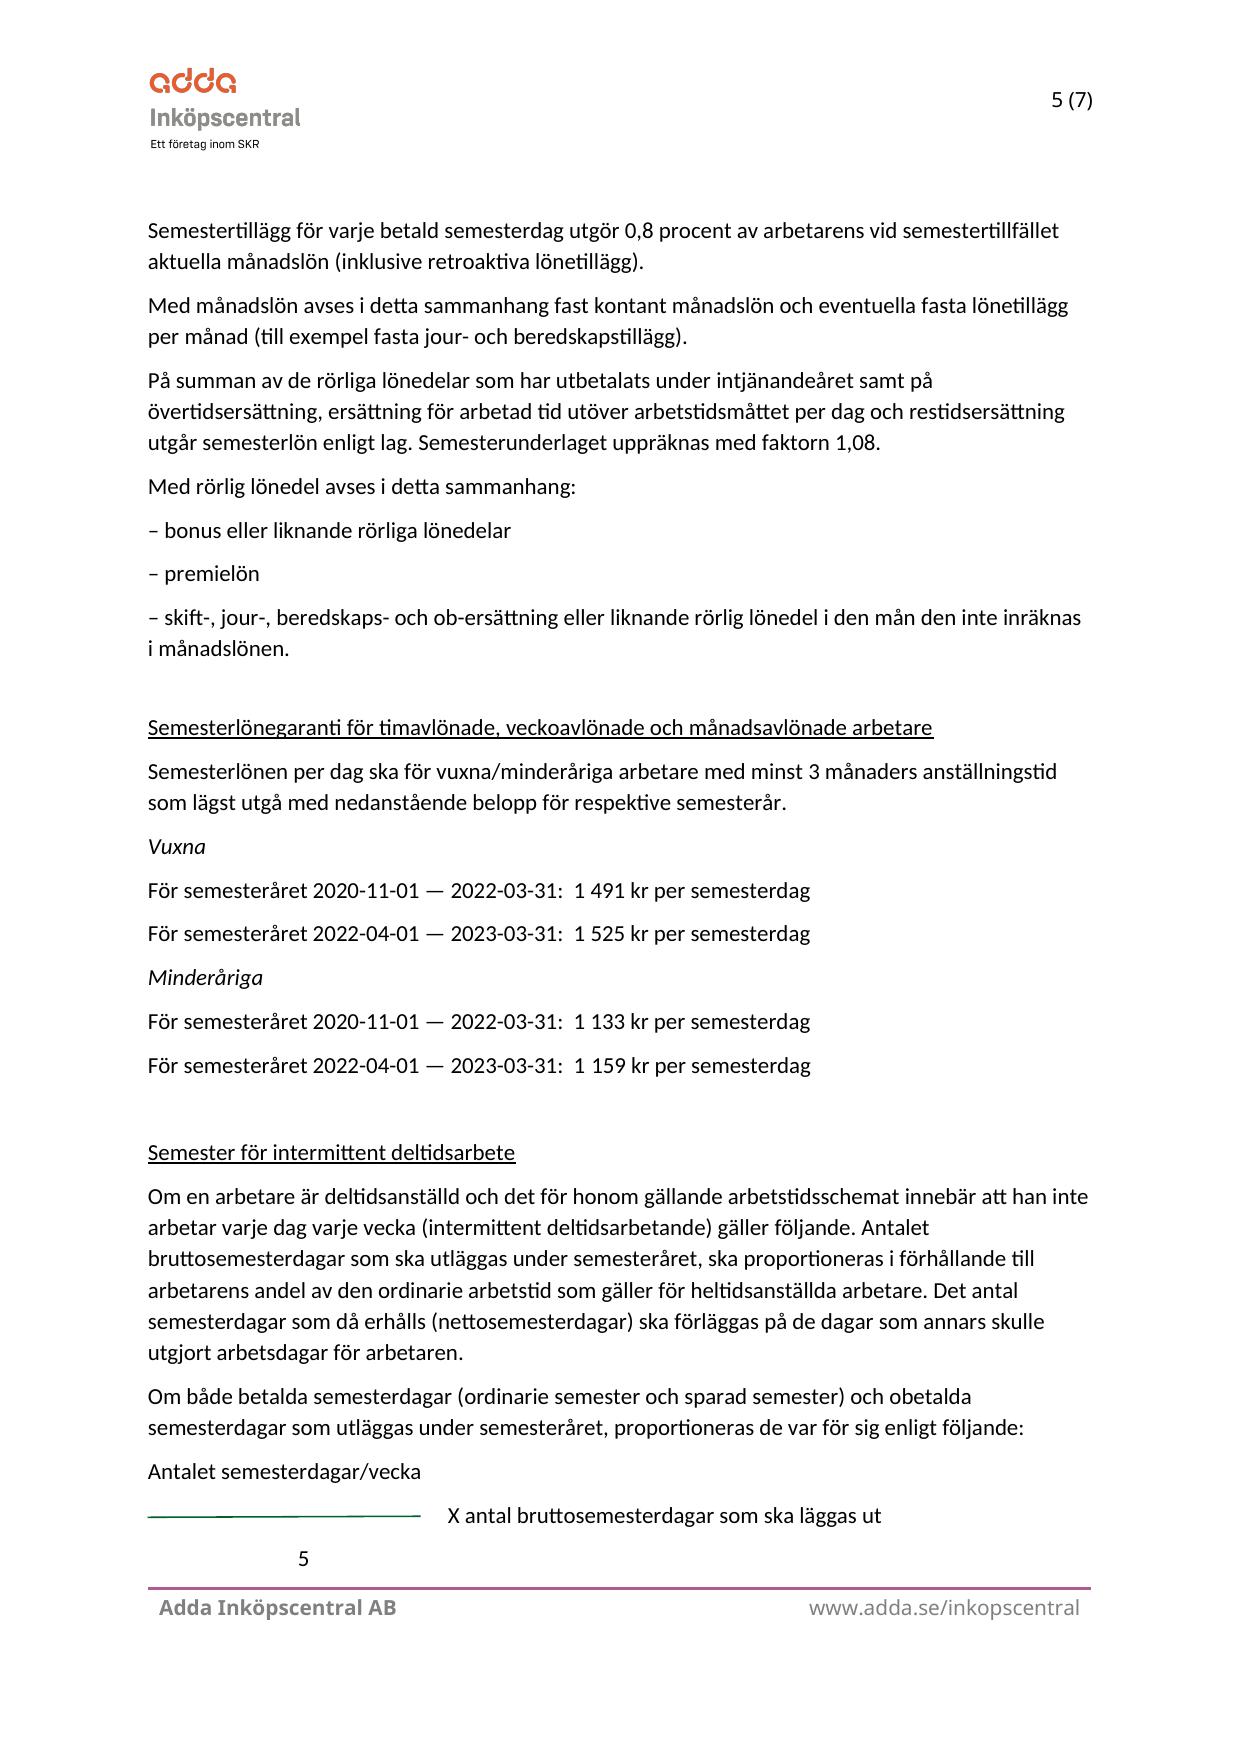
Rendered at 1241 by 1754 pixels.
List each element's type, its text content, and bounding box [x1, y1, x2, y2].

text Minderåriga [148, 960, 1093, 991]
text – bonus eller liknande rörliga lönedelar [148, 513, 1093, 544]
text För semesteråret 2022-04-01 — 2023-03-31: 1 159 kr per semesterdag [148, 1048, 1093, 1079]
text – premielön [148, 556, 1093, 588]
text Semesterlönegaranti för timavlönade, veckoavlönade och månadsavlönade arbetare [148, 710, 1093, 741]
text För semesteråret 2020-11-01 — 2022-03-31: 1 491 kr per semesterdag [148, 873, 1093, 904]
text – skift-, jour-, beredskaps- och ob-ersättning eller liknande rörlig lönedel i den mån den inte inräknas i månadslönen. [148, 600, 1093, 663]
text Antalet semesterdagar/vecka [148, 1454, 1093, 1485]
text Om en arbetare är deltidsanställd och det för honom gällande arbetstidsschemat innebär att han inte arbetar varje dag varje vecka (intermittent deltidsarbetande) gäller följande. Antalet bruttosemesterdagar som ska utläggas under semesteråret, ska proportioneras i förhållande till arbetarens andel av den ordinarie arbetstid som gäller för heltidsanställda arbetare. Det antal semesterdagar som då erhålls (nettosemesterdagar) ska förläggas på de dagar som annars skulle utgjort arbetsdagar för arbetaren. [148, 1179, 1093, 1366]
text Vuxna [148, 829, 1093, 860]
text Semester för intermittent deltidsarbete [148, 1135, 1093, 1166]
text För semesteråret 2020-11-01 — 2022-03-31: 1 133 kr per semesterdag [148, 1004, 1093, 1035]
text Om både betalda semesterdagar (ordinarie semester och sparad semester) och obetalda semesterdagar som utläggas under semesteråret, proportioneras de var för sig enligt följande: [148, 1379, 1093, 1441]
text På summan av de rörliga lönedelar som har utbetalats under intjänandeåret samt på övertidsersättning, ersättning för arbetad tid utöver arbetstidsmåttet per dag och restidsersättning utgår semesterlön enligt lag. Semesterunderlaget uppräknas med faktorn 1,08. [148, 363, 1093, 456]
text För semesteråret 2022-04-01 — 2023-03-31: 1 525 kr per semesterdag [148, 916, 1093, 948]
text Med rörlig lönedel avses i detta sammanhang: [148, 469, 1093, 500]
text Med månadslön avses i detta sammanhang fast kontant månadslön och eventuella fasta lönetillägg per månad (till exempel fasta jour- och beredskapstillägg). [148, 288, 1093, 350]
text 5 [148, 1541, 1093, 1573]
text Semestertillägg för varje betald semesterdag utgör 0,8 procent av arbetarens vid semestertillfället aktuella månadslön (inklusive retroaktiva lönetillägg). [148, 213, 1093, 275]
text X antal bruttosemesterdagar som ska läggas ut [148, 1498, 1093, 1529]
picture [147, 66, 300, 152]
text Semesterlönen per dag ska för vuxna/minderåriga arbetare med minst 3 månaders anställningstid som lägst utgå med nedanstående belopp för respektive semesterår. [148, 754, 1093, 816]
